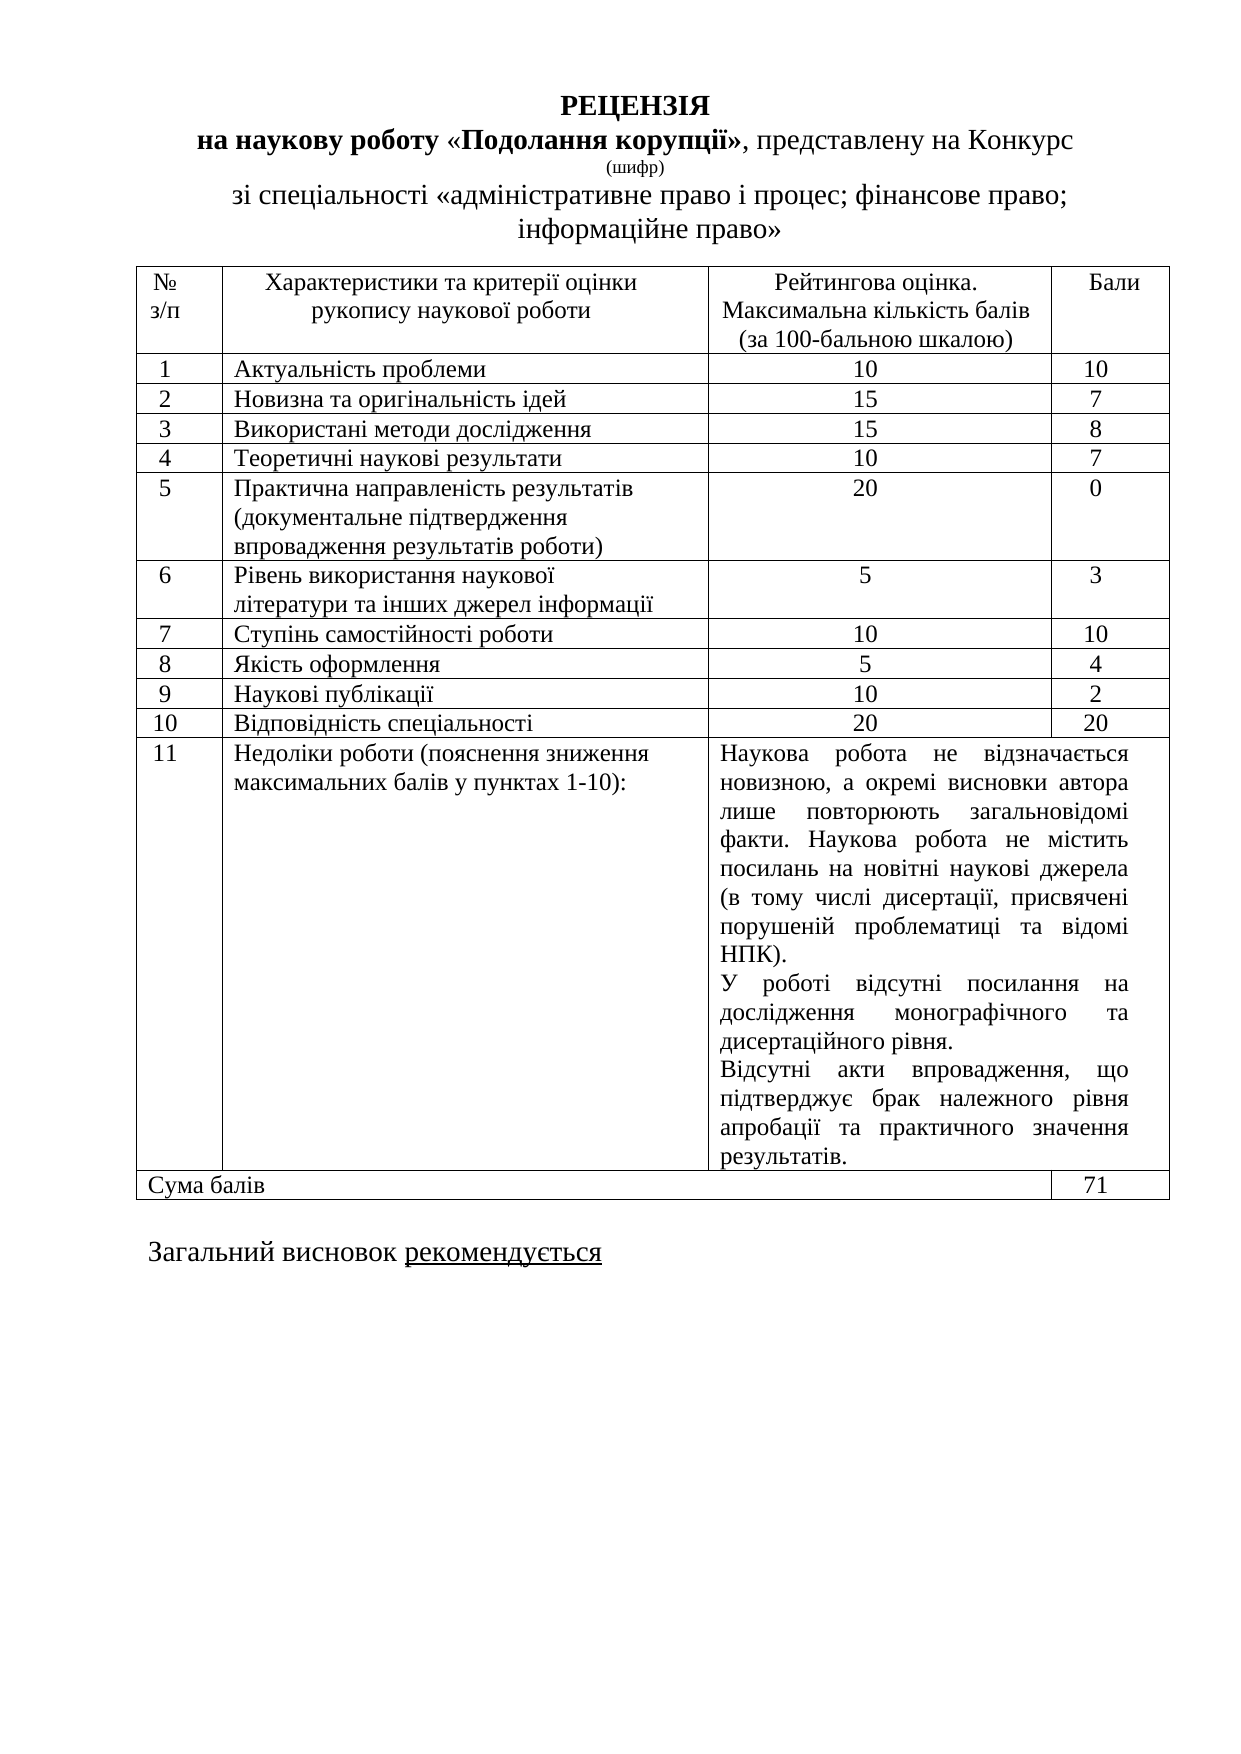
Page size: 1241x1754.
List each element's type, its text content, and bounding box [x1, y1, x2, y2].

table_cell 15 [709, 414, 1051, 442]
table_cell 10 [709, 354, 1051, 383]
table_cell 7 [137, 619, 222, 648]
table_cell 2 [1052, 679, 1169, 707]
text РЕЦЕНЗІЯ [148, 88, 1123, 122]
table_header Характеристики та критерії оцінки рукопису наукової роботи [223, 267, 708, 353]
table_cell 0 [1052, 473, 1169, 559]
text на наукову роботу «Подолання корупції», представлену на Конкурс [148, 122, 1123, 156]
table_cell 10 [1052, 619, 1169, 648]
table_cell 1 [137, 354, 222, 383]
table_cell Новизна та оригінальність ідей [223, 384, 708, 413]
table_cell Недоліки роботи (пояснення зниження максимальних балів у пунктах 1-10): [223, 738, 708, 1169]
table_cell 71 [1052, 1171, 1169, 1199]
table_cell 6 [137, 561, 222, 618]
table_cell 7 [1052, 384, 1169, 413]
table_header Бали [1052, 267, 1169, 353]
text зі спеціальності «адміністративне право і процес; фінансове право; інформаційне право» [148, 177, 1152, 244]
table_cell 2 [137, 384, 222, 413]
table_cell 8 [137, 649, 222, 678]
table_cell Якість оформлення [223, 649, 708, 678]
table_cell 5 [137, 473, 222, 559]
table_cell 3 [137, 414, 222, 442]
table_cell 9 [137, 679, 222, 707]
table_cell 10 [137, 709, 222, 737]
table_cell 15 [709, 384, 1051, 413]
table_cell Ступінь самостійності роботи [223, 619, 708, 648]
table_cell 10 [709, 444, 1051, 472]
table_cell 10 [709, 679, 1051, 707]
table_cell Використані методи дослідження [223, 414, 708, 442]
text (шифр) [148, 156, 1123, 177]
table_cell 4 [137, 444, 222, 472]
table_cell 20 [1052, 709, 1169, 737]
table_header Рейтингова оцінка. Максимальна кількість балів (за 100-бальною шкалою) [709, 267, 1051, 353]
table_cell 10 [1052, 354, 1169, 383]
table_cell Практична направленість результатів (документальне підтвердження впровадження результатів роботи) [223, 473, 708, 559]
table_cell Відповідність спеціальності [223, 709, 708, 737]
table_cell 4 [1052, 649, 1169, 678]
table_cell 11 [137, 738, 222, 1169]
table_cell Теоретичні наукові результати [223, 444, 708, 472]
table_header № з/п [137, 267, 222, 353]
table_cell 8 [1052, 414, 1169, 442]
table_cell 7 [1052, 444, 1169, 472]
table_cell 20 [709, 709, 1051, 737]
table_cell 5 [709, 561, 1051, 618]
table_cell 5 [709, 649, 1051, 678]
table_cell 3 [1052, 561, 1169, 618]
table_cell Рівень використання наукової літератури та інших джерел інформації [223, 561, 708, 618]
table_cell Наукова робота не відзначається новизною, а окремі висновки автора лише повторюють загальновідомі факти. Наукова робота не містить посилань на новітні наукові джерела (в тому числі дисертації, присвячені порушеній проблематиці та відомі НПК). У роботі відсутні посилання на дослідження монографічного та дисертаційного рівня. Відсутні акти впровадження, що підтверджує брак належного рівня апробації та практичного значення результатів. [709, 738, 1169, 1169]
table_cell Актуальність проблеми [223, 354, 708, 383]
table_cell Наукові публікації [223, 679, 708, 707]
text Загальний висновок рекомендується [148, 1234, 1152, 1267]
table_cell 10 [709, 619, 1051, 648]
table_cell Сума балів [137, 1171, 1051, 1199]
table_cell 20 [709, 473, 1051, 559]
